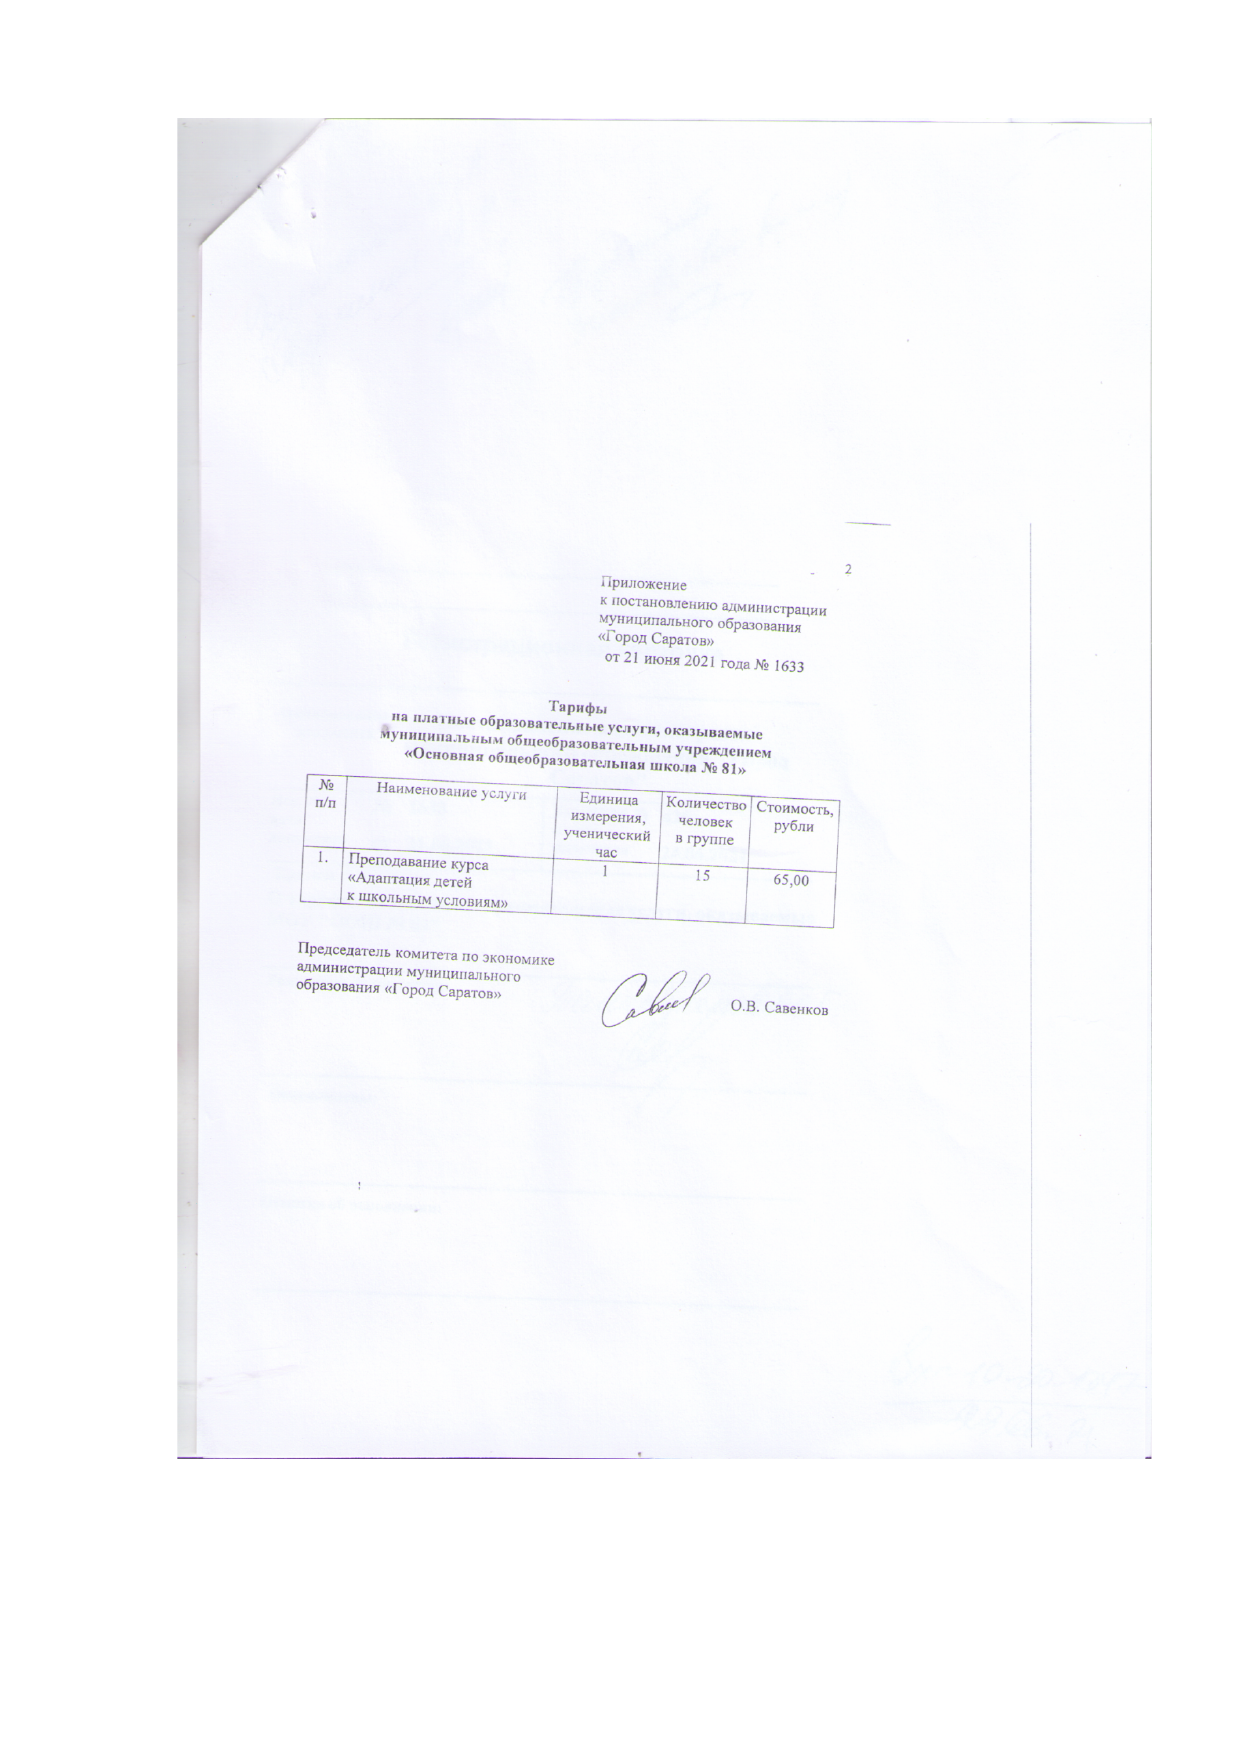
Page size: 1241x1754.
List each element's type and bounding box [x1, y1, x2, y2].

picture [177, 118, 1152, 1459]
